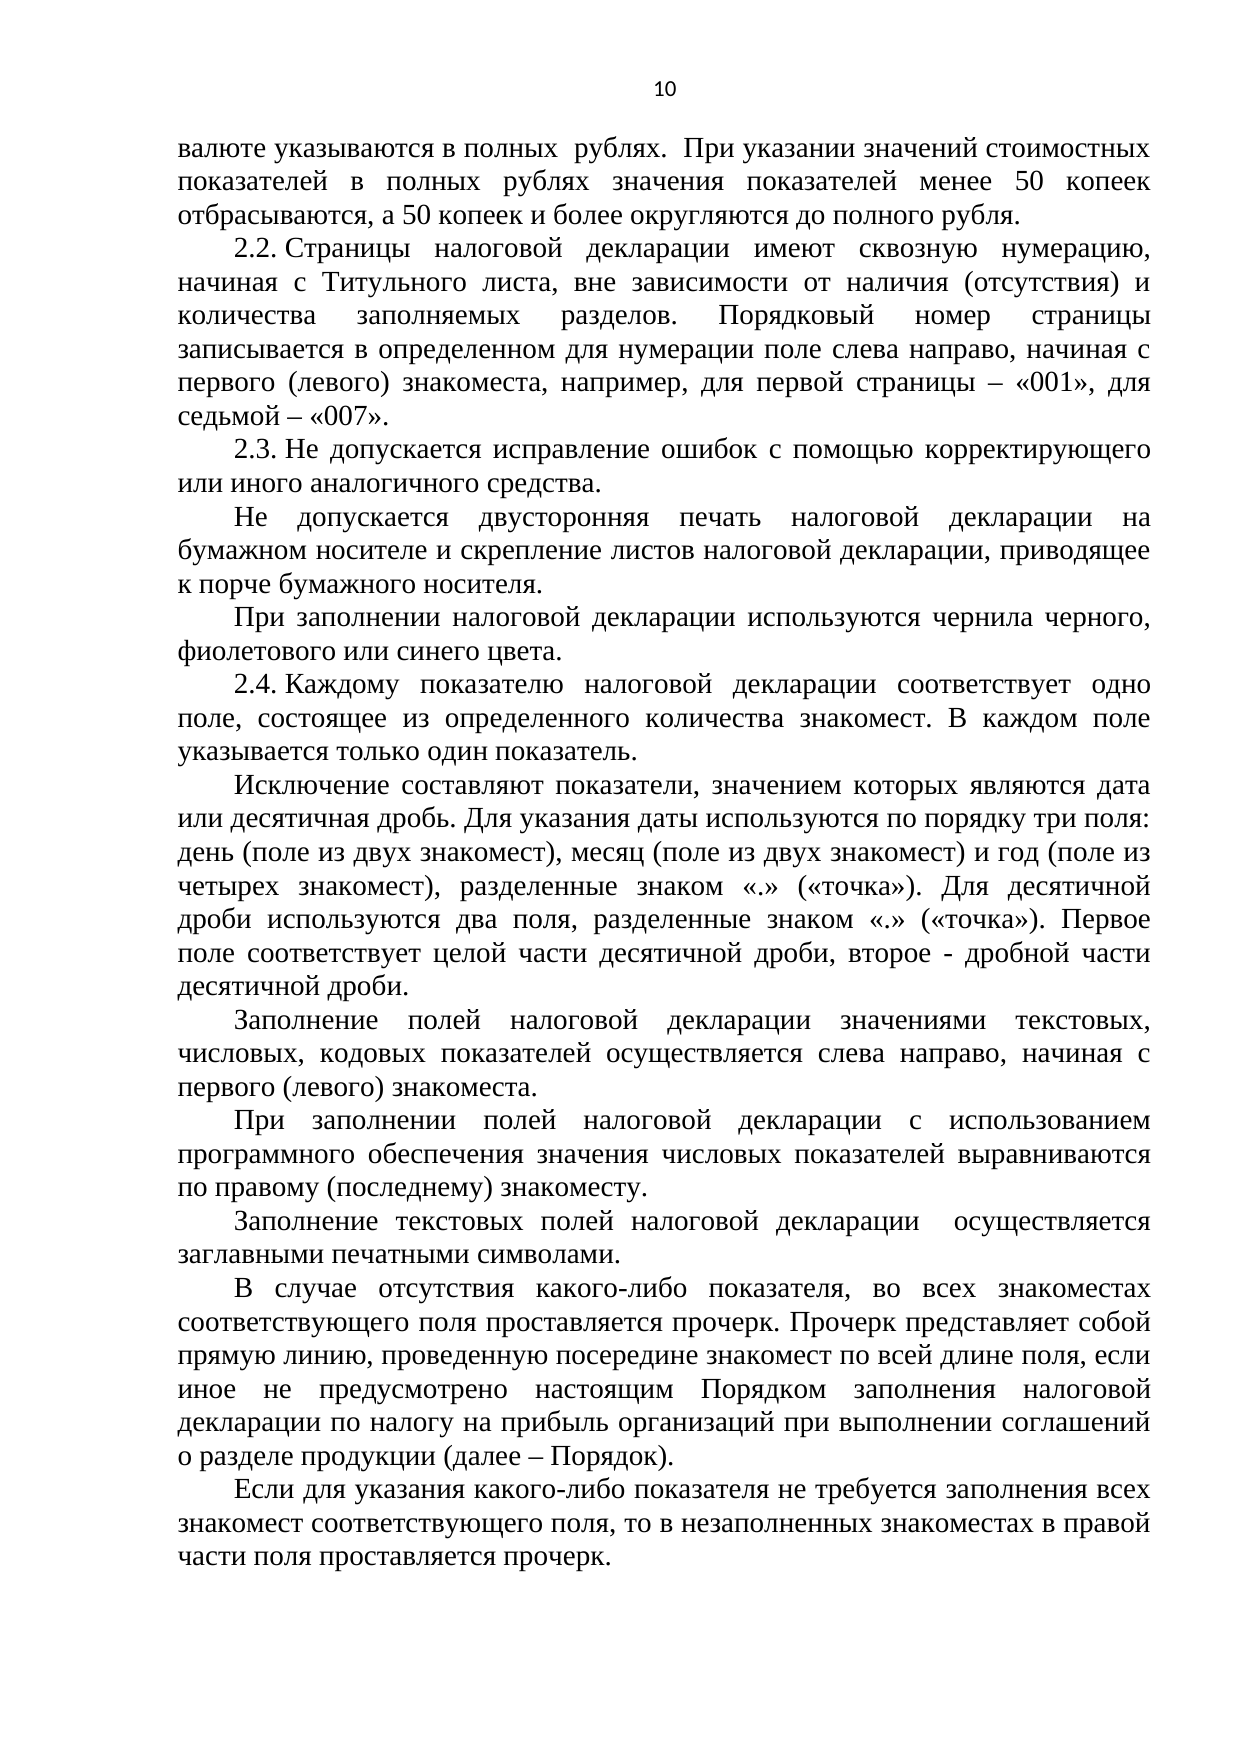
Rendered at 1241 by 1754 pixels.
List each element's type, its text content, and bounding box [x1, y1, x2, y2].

text валюте указываются в полных рублях. При указании значений стоимостных показателей в полных рублях значения показателей менее 50 копеек отбрасываются, а 50 копеек и более округляются до полного рубля. [177, 130, 1152, 230]
text В случае отсутствия какого-либо показателя, во всех знакоместах соответствующего поля проставляется прочерк. Прочерк представляет собой прямую линию, проведенную посередине знакомест по всей длине поля, если иное не предусмотрено настоящим Порядком заполнения налоговой декларации по налогу на прибыль организаций при выполнении соглашений о разделе продукции (далее – Порядок). [177, 1270, 1152, 1471]
text При заполнении налоговой декларации используются чернила черного, фиолетового или синего цвета. [177, 599, 1152, 666]
text Заполнение полей налоговой декларации значениями текстовых, числовых, кодовых показателей осуществляется слева направо, начиная с первого (левого) знакоместа. [177, 1002, 1152, 1102]
text Не допускается двусторонняя печать налоговой декларации на бумажном носителе и скрепление листов налоговой декларации, приводящее к порче бумажного носителя. [177, 499, 1152, 599]
text При заполнении полей налоговой декларации с использованием программного обеспечения значения числовых показателей выравниваются по правому (последнему) знакоместу. [177, 1102, 1152, 1203]
text 2.3. Не допускается исправление ошибок с помощью корректирующего или иного аналогичного средства. [177, 432, 1152, 499]
text 2.2. Страницы налоговой декларации имеют сквозную нумерацию, начиная с Титульного листа, вне зависимости от наличия (отсутствия) и количества заполняемых разделов. Порядковый номер страницы записывается в определенном для нумерации поле слева направо, начиная с первого (левого) знакоместа, например, для первой страницы – «001», для седьмой – «007». [177, 230, 1152, 432]
text Исключение составляют показатели, значением которых являются дата или десятичная дробь. Для указания даты используются по порядку три поля: день (поле из двух знакомест), месяц (поле из двух знакомест) и год (поле из четырех знакомест), разделенные знаком «.» («точка»). Для десятичной дроби используются два поля, разделенные знаком «.» («точка»). Первое поле соответствует целой части десятичной дроби, второе - дробной части десятичной дроби. [177, 767, 1152, 1002]
text Если для указания какого-либо показателя не требуется заполнения всех знакомест соответствующего поля, то в незаполненных знакоместах в правой части поля проставляется прочерк. [177, 1471, 1152, 1572]
text 2.4. Каждому показателю налоговой декларации соответствует одно поле, состоящее из определенного количества знакомест. В каждом поле указывается только один показатель. [177, 666, 1152, 767]
text Заполнение текстовых полей налоговой декларации осуществляется заглавными печатными символами. [177, 1203, 1152, 1270]
